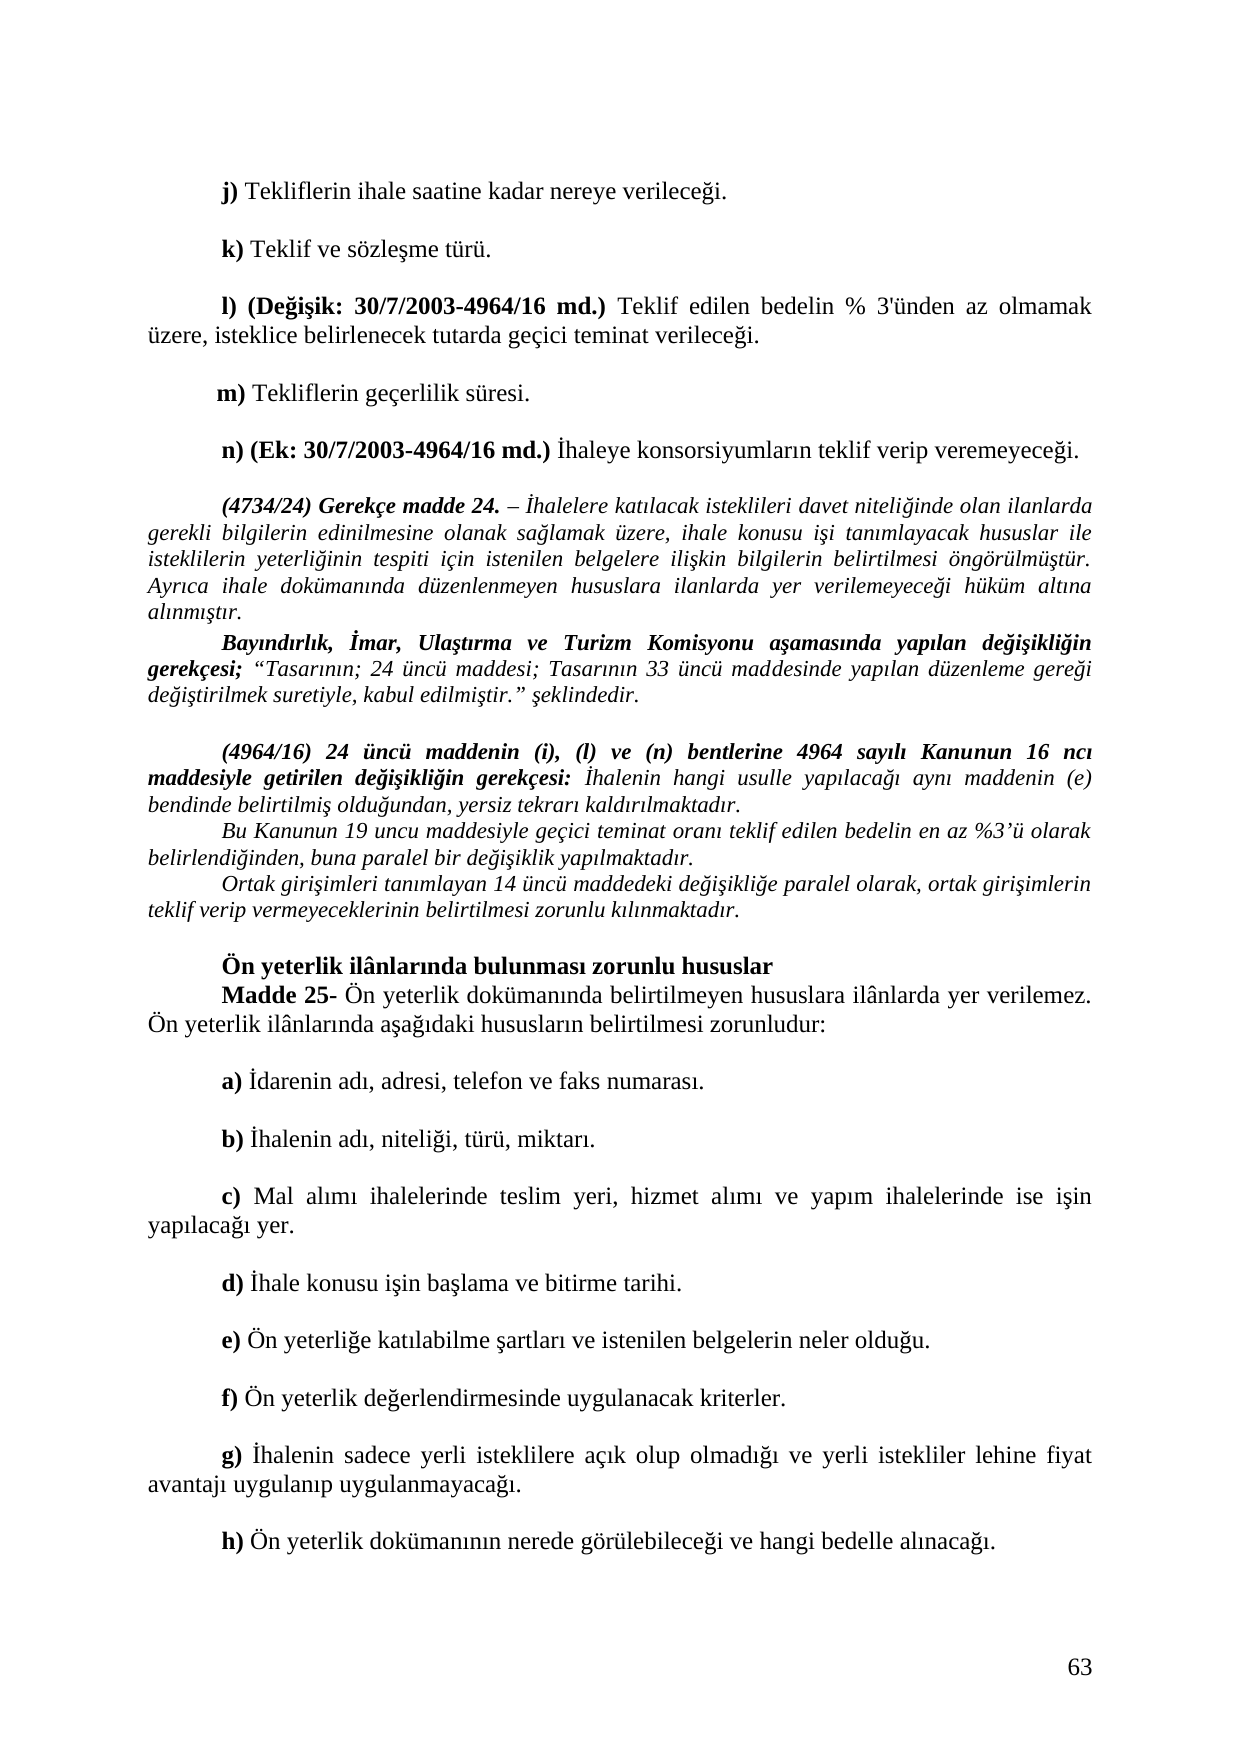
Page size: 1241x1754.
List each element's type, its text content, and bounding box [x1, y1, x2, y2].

text n) (Ek: 30/7/2003-4964/16 md.) İhaleye konsorsiyumların teklif verip veremeyeceği. [148, 435, 1093, 464]
text Ortak girişimleri tanımlayan 14 üncü maddedeki değişikliğe paralel olarak, ortak girişimlerin teklif verip vermeyeceklerinin belirtilmesi zorunlu kılınmaktadır. [148, 870, 1093, 923]
text e) Ön yeterliğe katılabilme şartları ve istenilen belgelerin neler olduğu. [148, 1325, 1093, 1354]
text h) Ön yeterlik dokümanının nerede görülebileceği ve hangi bedelle alınacağı. [148, 1526, 1093, 1555]
text d) İhale konusu işin başlama ve bitirme tarihi. [148, 1268, 1093, 1296]
text (4734/24) Gerekçe madde 24. – İhalelere katılacak isteklileri davet niteliğinde olan ilanlarda gerekli bilgilerin edinilmesine olanak sağlamak üzere, ihale konusu işi tanımlayacak hususlar ile isteklilerin yeterliğinin tespiti için istenilen belgelere ilişkin bilgilerin belirtilmesi öngörülmüştür. Ayrıca ihale dokümanında düzenlenmeyen hususlara ilanlarda yer verilemeyeceği hüküm altına alınmıştır. [148, 493, 1093, 624]
text g) İhalenin sadece yerli isteklilere açık olup olmadığı ve yerli istekliler lehine fiyat avantajı uygulanıp uygulanmayacağı. [148, 1440, 1093, 1498]
text k) Teklif ve sözleşme türü. [148, 234, 1093, 263]
text Ön yeterlik ilânlarında bulunması zorunlu hususlar [148, 951, 1093, 980]
text b) İhalenin adı, niteliği, türü, miktarı. [148, 1124, 1093, 1153]
text c) Mal alımı ihalelerinde teslim yeri, hizmet alımı ve yapım ihalelerinde ise işin yapılacağı yer. [148, 1181, 1093, 1239]
text Bayındırlık, İmar, Ulaştırma ve Turizm Komisyonu aşamasında yapılan değişikliğin gerekçesi; “Tasarının; 24 üncü maddesi; Tasarının 33 üncü maddesinde yapılan düzenleme gereği değiştirilmek suretiyle, kabul edilmiştir.” şeklindedir. [148, 628, 1093, 708]
text l) (Değişik: 30/7/2003-4964/16 md.) Teklif edilen bedelin % 3'ünden az olmamak üzere, isteklice belirlenecek tutarda geçici teminat verileceği. [148, 291, 1093, 349]
text a) İdarenin adı, adresi, telefon ve faks numarası. [148, 1066, 1093, 1095]
text Madde 25- Ön yeterlik dokümanında belirtilmeyen hususlara ilânlarda yer verilemez. Ön yeterlik ilânlarında aşağıdaki hususların belirtilmesi zorunludur: [148, 980, 1093, 1038]
text Bu Kanunun 19 uncu maddesiyle geçici teminat oranı teklif edilen bedelin en az %3’ü olarak belirlendiğinden, buna paralel bir değişiklik yapılmaktadır. [148, 817, 1093, 870]
text j) Tekliflerin ihale saatine kadar nereye verileceği. [148, 176, 1093, 205]
text f) Ön yeterlik değerlendirmesinde uygulanacak kriterler. [148, 1383, 1093, 1411]
text (4964/16) 24 üncü maddenin (i), (l) ve (n) bentlerine 4964 sayılı Kanunun 16 ncı maddesiyle getirilen değişikliğin gerekçesi: İhalenin hangi usulle yapılacağı aynı maddenin (e) bendinde belirtilmiş olduğundan, yersiz tekrarı kaldırılmaktadır. [148, 738, 1093, 817]
text m) Tekliflerin geçerlilik süresi. [148, 378, 1093, 406]
